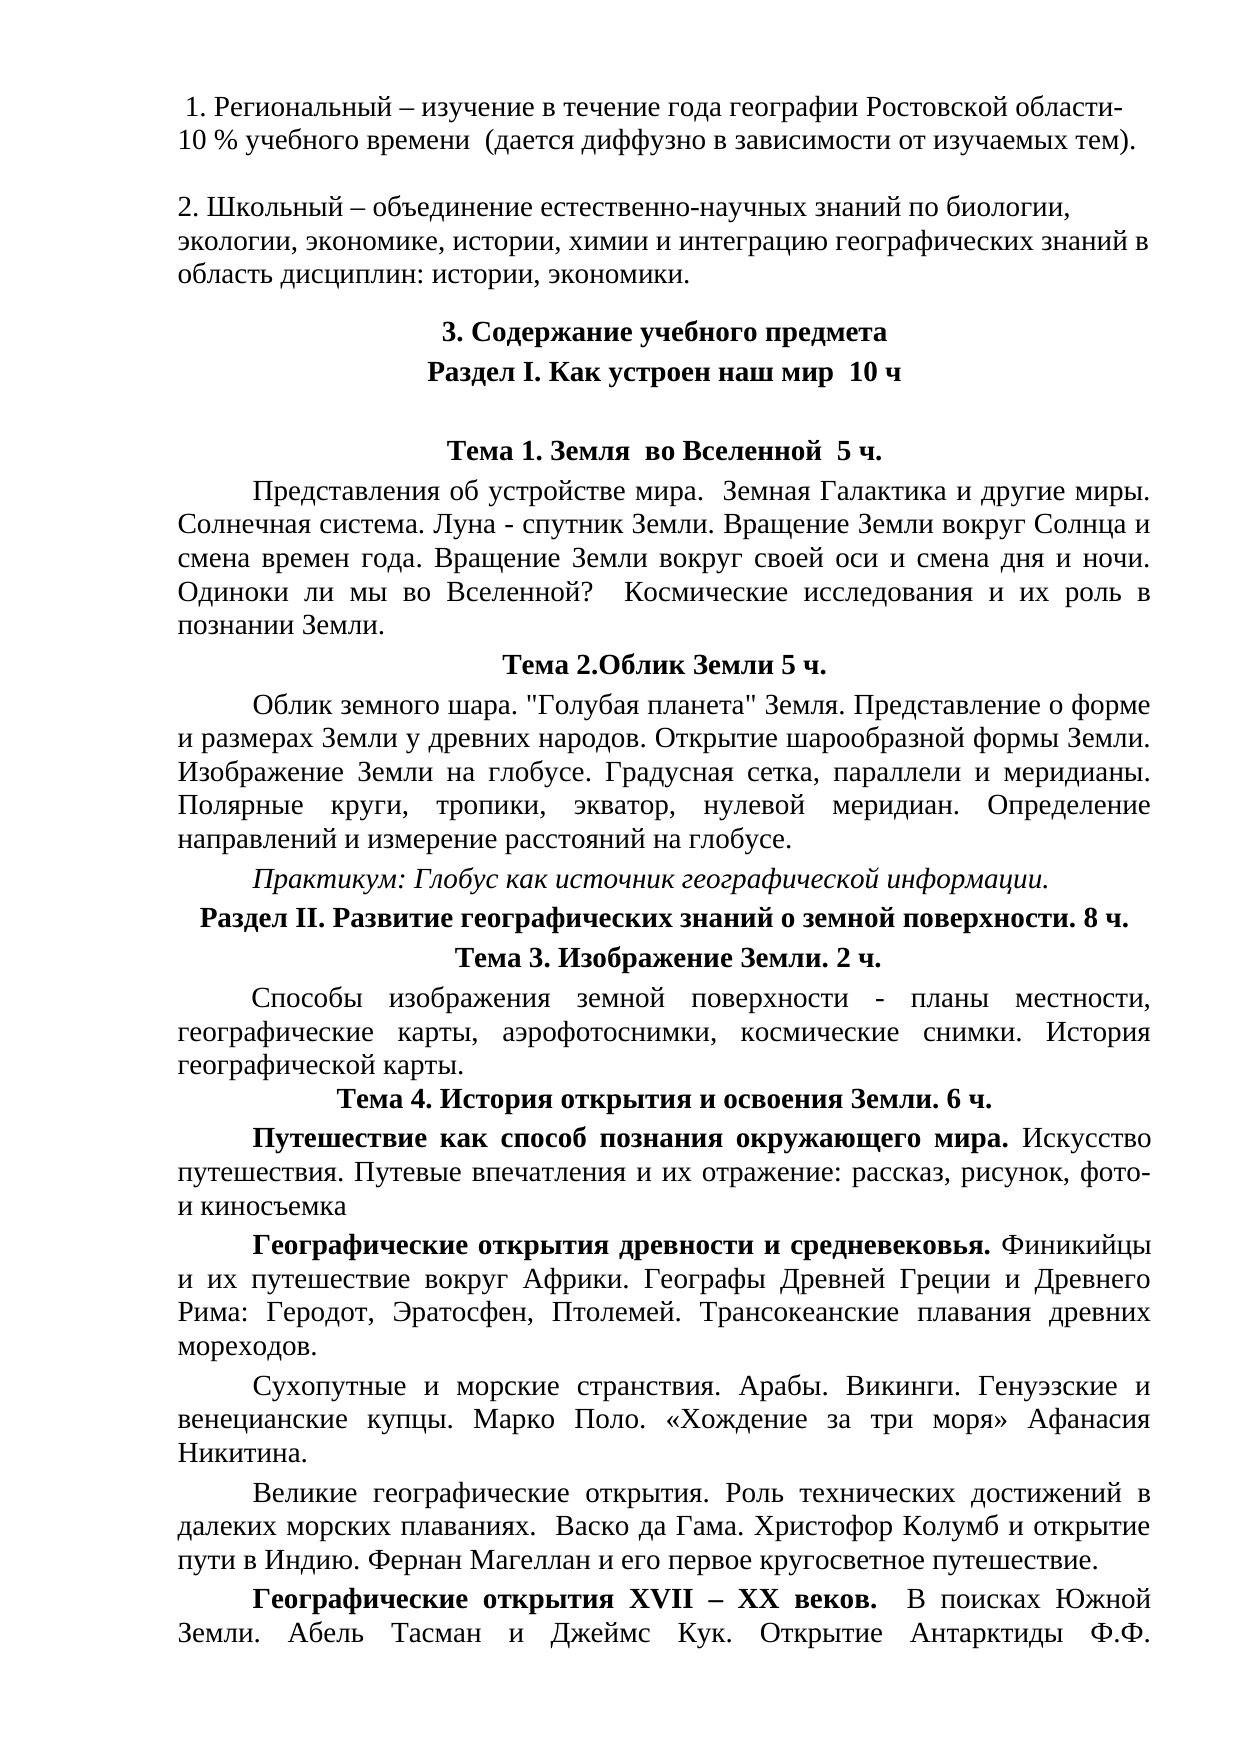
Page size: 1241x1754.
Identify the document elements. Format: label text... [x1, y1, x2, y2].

text 2. Школьный – объединение естественно-научных знаний по биологии, экологии, экономике, истории, химии и интеграцию географических знаний в область дисциплин: истории, экономики. [177, 189, 1152, 290]
text Представления об устройстве мира. Земная Галактика и другие миры. Солнечная система. Луна - спутник Земли. Вращение Земли вокруг Солнца и смена времен года. Вращение Земли вокруг своей оси и смена дня и ночи. Одиноки ли мы во Вселенной? Космические исследования и их роль в познании Земли. [177, 473, 1152, 641]
text Сухопутные и морские странствия. Арабы. Викинги. Генуэзские и венецианские купцы. Марко Поло. «Хождение за три моря» Афанасия Никитина. [177, 1368, 1152, 1468]
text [177, 1582, 1152, 1649]
subtitle Раздел II. Развитие географических знаний о земной поверхности. 8 ч. [177, 901, 1152, 934]
text Географические открытия древности и средневековья. Финикийцы и их путешествие вокруг Африки. Географы Древней Греции и Древнего Рима: Геродот, Эратосфен, Птолемей. Трансокеанские плавания древних мореходов. [177, 1227, 1152, 1362]
text Практикум: Глобус как источник географической информации. [177, 861, 1152, 894]
text Путешествие как способ познания окружающего мира. Искусство путешествия. Путевые впечатления и их отражение: рассказ, рисунок, фото- и киносъемка [177, 1121, 1152, 1221]
text Тема 1. Земля во Вселенной 5 ч. [177, 433, 1152, 467]
text Облик земного шара. "Голубая планета" Земля. Представление о форме и размерах Земли у древних народов. Открытие шарообразной формы Земли. Изображение Земли на глобусе. Градусная сетка, параллели и меридианы. Полярные круги, тропики, экватор, нулевой меридиан. Определение направлений и измерение расстояний на глобусе. [177, 687, 1152, 854]
text Тема 2.Облик Земли 5 ч. [177, 647, 1152, 681]
text Раздел I. Как устроен наш мир 10 ч [177, 354, 1152, 387]
text Великие географические открытия. Роль технических достижений в далеких морских плаваниях. Васко да Гама. Христофор Колумб и открытие пути в Индию. Фернан Магеллан и его первое кругосветное путешествие. [177, 1475, 1152, 1575]
text 3. Содержание учебного предмета [177, 314, 1152, 347]
text Способы изображения земной поверхности - планы местности, географические карты, аэрофотоснимки, космические снимки. История географической карты. [177, 980, 1152, 1081]
subtitle Тема 3. Изображение Земли. 2 ч. [177, 940, 1152, 974]
subtitle Тема 4. История открытия и освоения Земли. 6 ч. [177, 1081, 1152, 1114]
text 1. Региональный – изучение в течение года географии Ростовской области-10 % учебного времени (дается диффузно в зависимости от изучаемых тем). [177, 89, 1152, 156]
